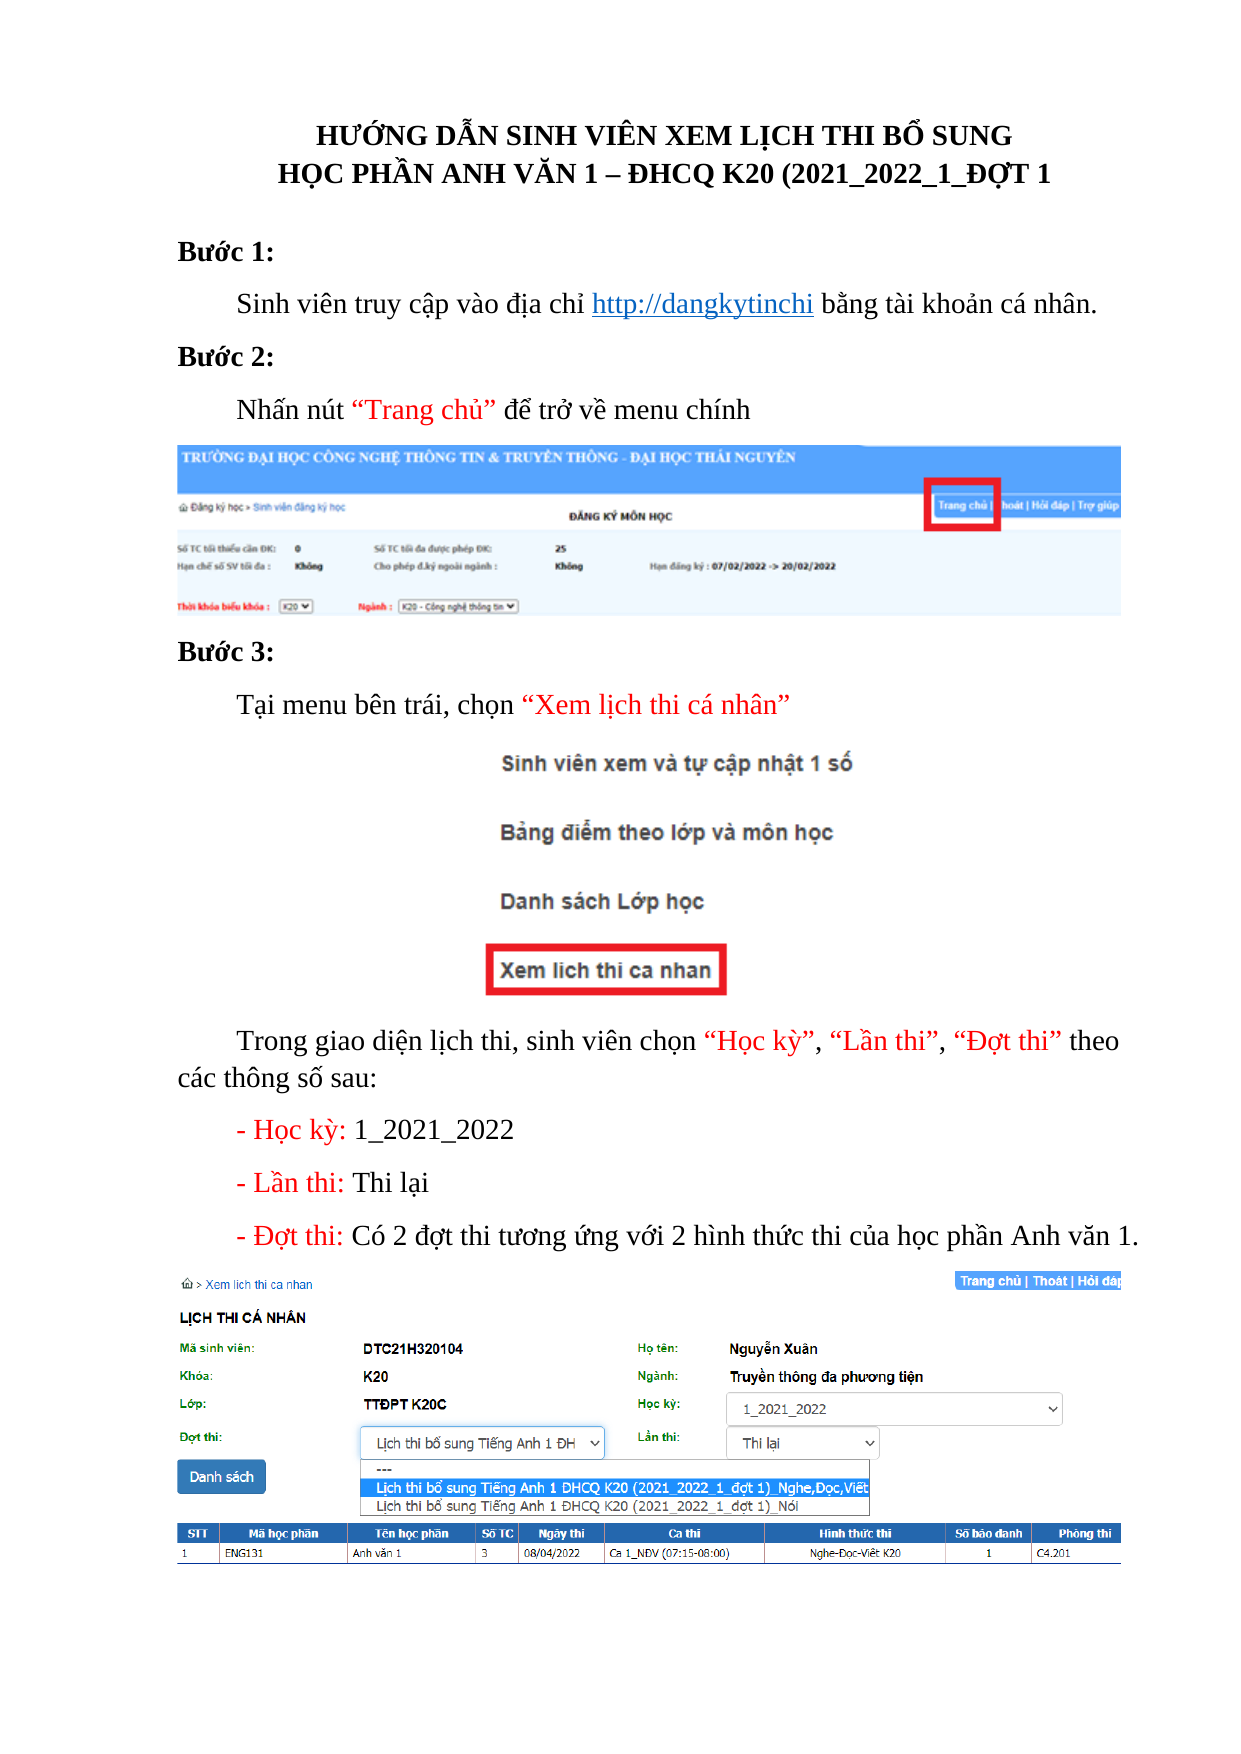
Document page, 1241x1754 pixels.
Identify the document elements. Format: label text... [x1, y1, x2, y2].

text Sinh viên truy cập vào địa chỉ http://dangkytinchi bằng tài khoản cá nhân. [177, 287, 1152, 320]
text - Lần thi: Thi lại [177, 1165, 1152, 1199]
text Trong giao diện lịch thi, sinh viên chọn “Học kỳ”, “Lần thi”, “Đợt thi” theo các thông số sau: [177, 1023, 1152, 1093]
picture [472, 740, 857, 1005]
text Bước 3: [177, 634, 1152, 668]
text Nhấn nút “Trang chủ” để trở về menu chính [177, 392, 1152, 426]
text Tại menu bên trái, chọn “Xem lịch thi cá nhân” [177, 687, 1152, 721]
text Bước 2: [177, 339, 1152, 373]
text HỌC PHẦN ANH VĂN 1 – ĐHCQ K20 (2021_2022_1_ĐỢT 1 [177, 157, 1152, 190]
picture [177, 445, 1121, 616]
picture [177, 1271, 1121, 1568]
text - Đợt thi: Có 2 đợt thi tương ứng với 2 hình thức thi của học phần Anh văn 1. [177, 1218, 1152, 1252]
text - Học kỳ: 1_2021_2022 [177, 1112, 1152, 1146]
text Bước 1: [177, 234, 1152, 267]
text HƯỚNG DẪN SINH VIÊN XEM LỊCH THI BỔ SUNG [177, 118, 1152, 152]
